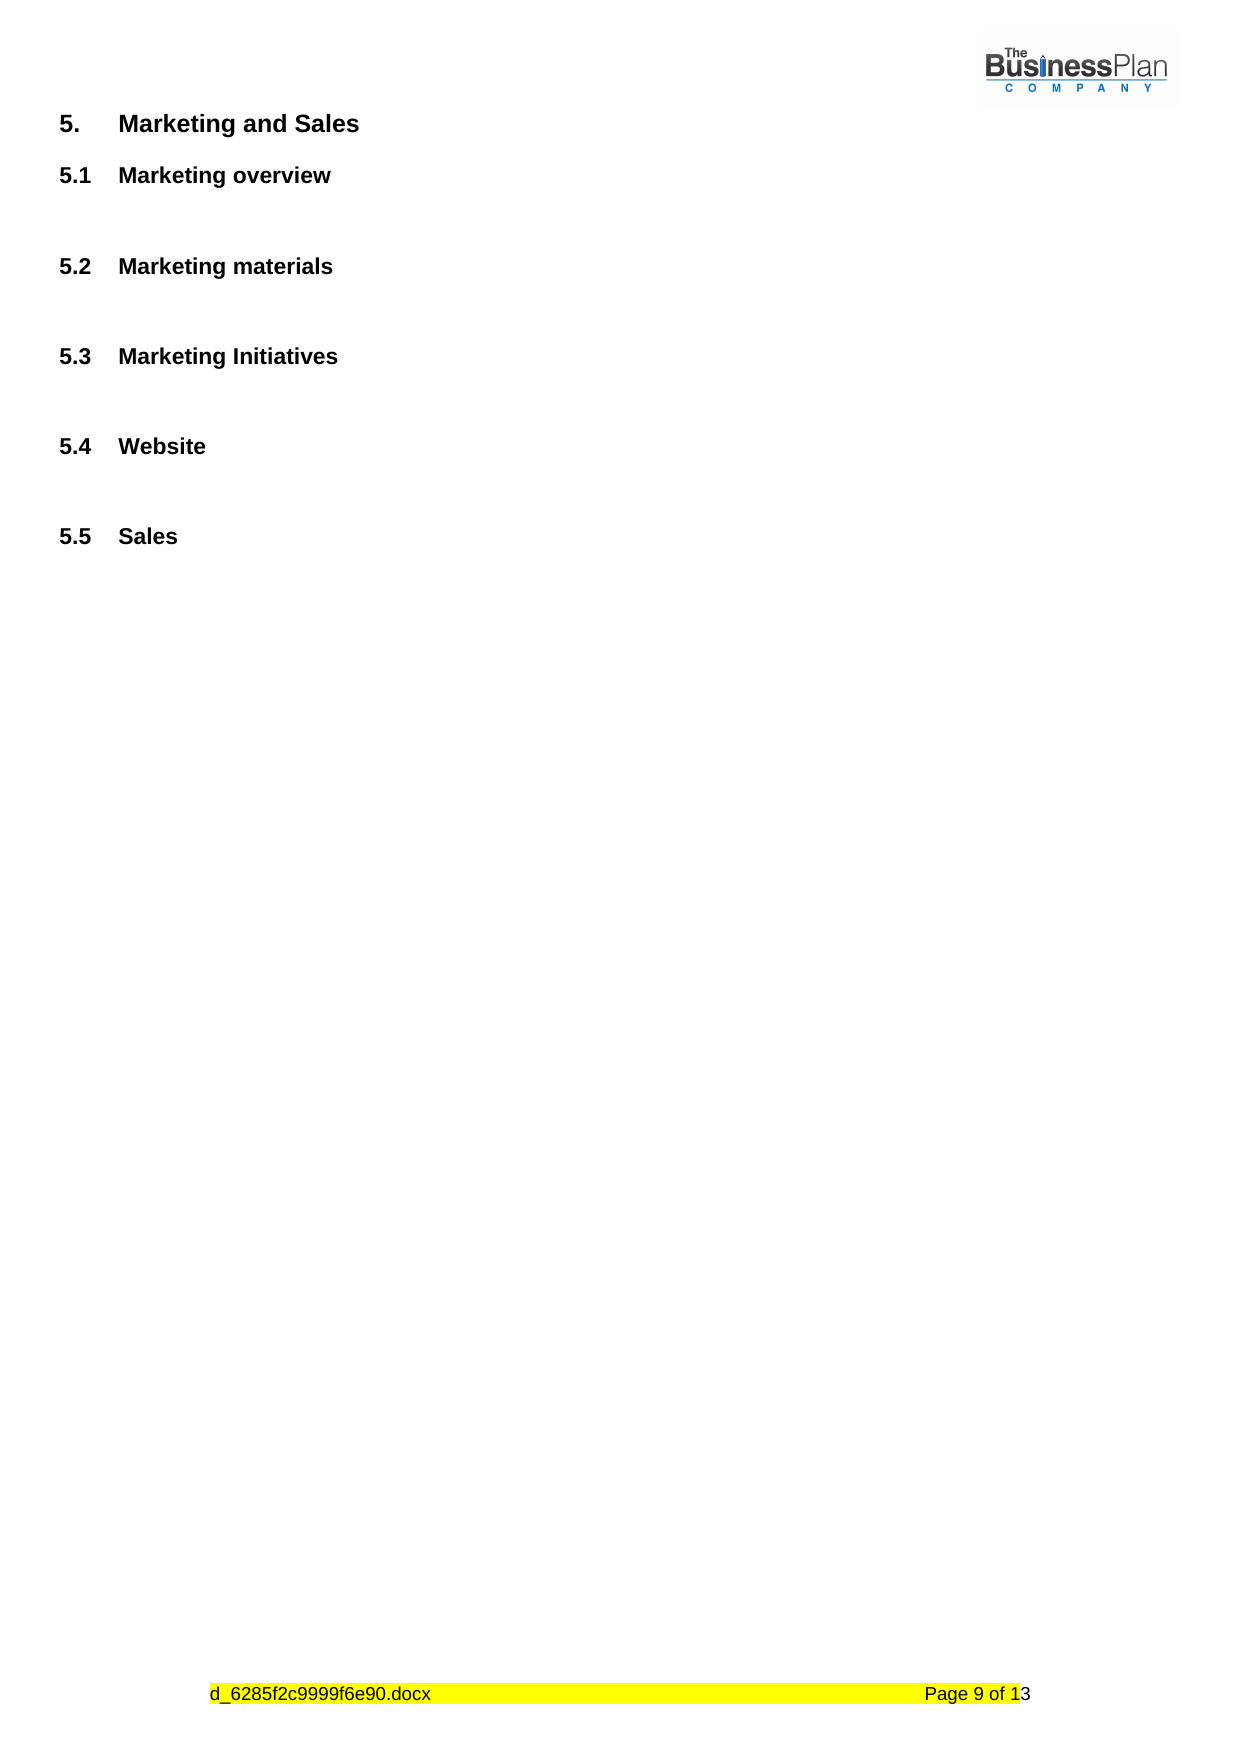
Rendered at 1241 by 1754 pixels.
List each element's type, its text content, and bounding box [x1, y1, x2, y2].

subtitle Marketing materials [59, 253, 1166, 279]
subtitle Marketing and Sales [59, 109, 1166, 137]
subtitle Sales [59, 523, 1166, 550]
subtitle Marketing Initiatives [59, 343, 1166, 369]
picture [977, 29, 1182, 109]
subtitle Website [59, 433, 1166, 459]
subtitle Marketing overview [59, 162, 1166, 189]
